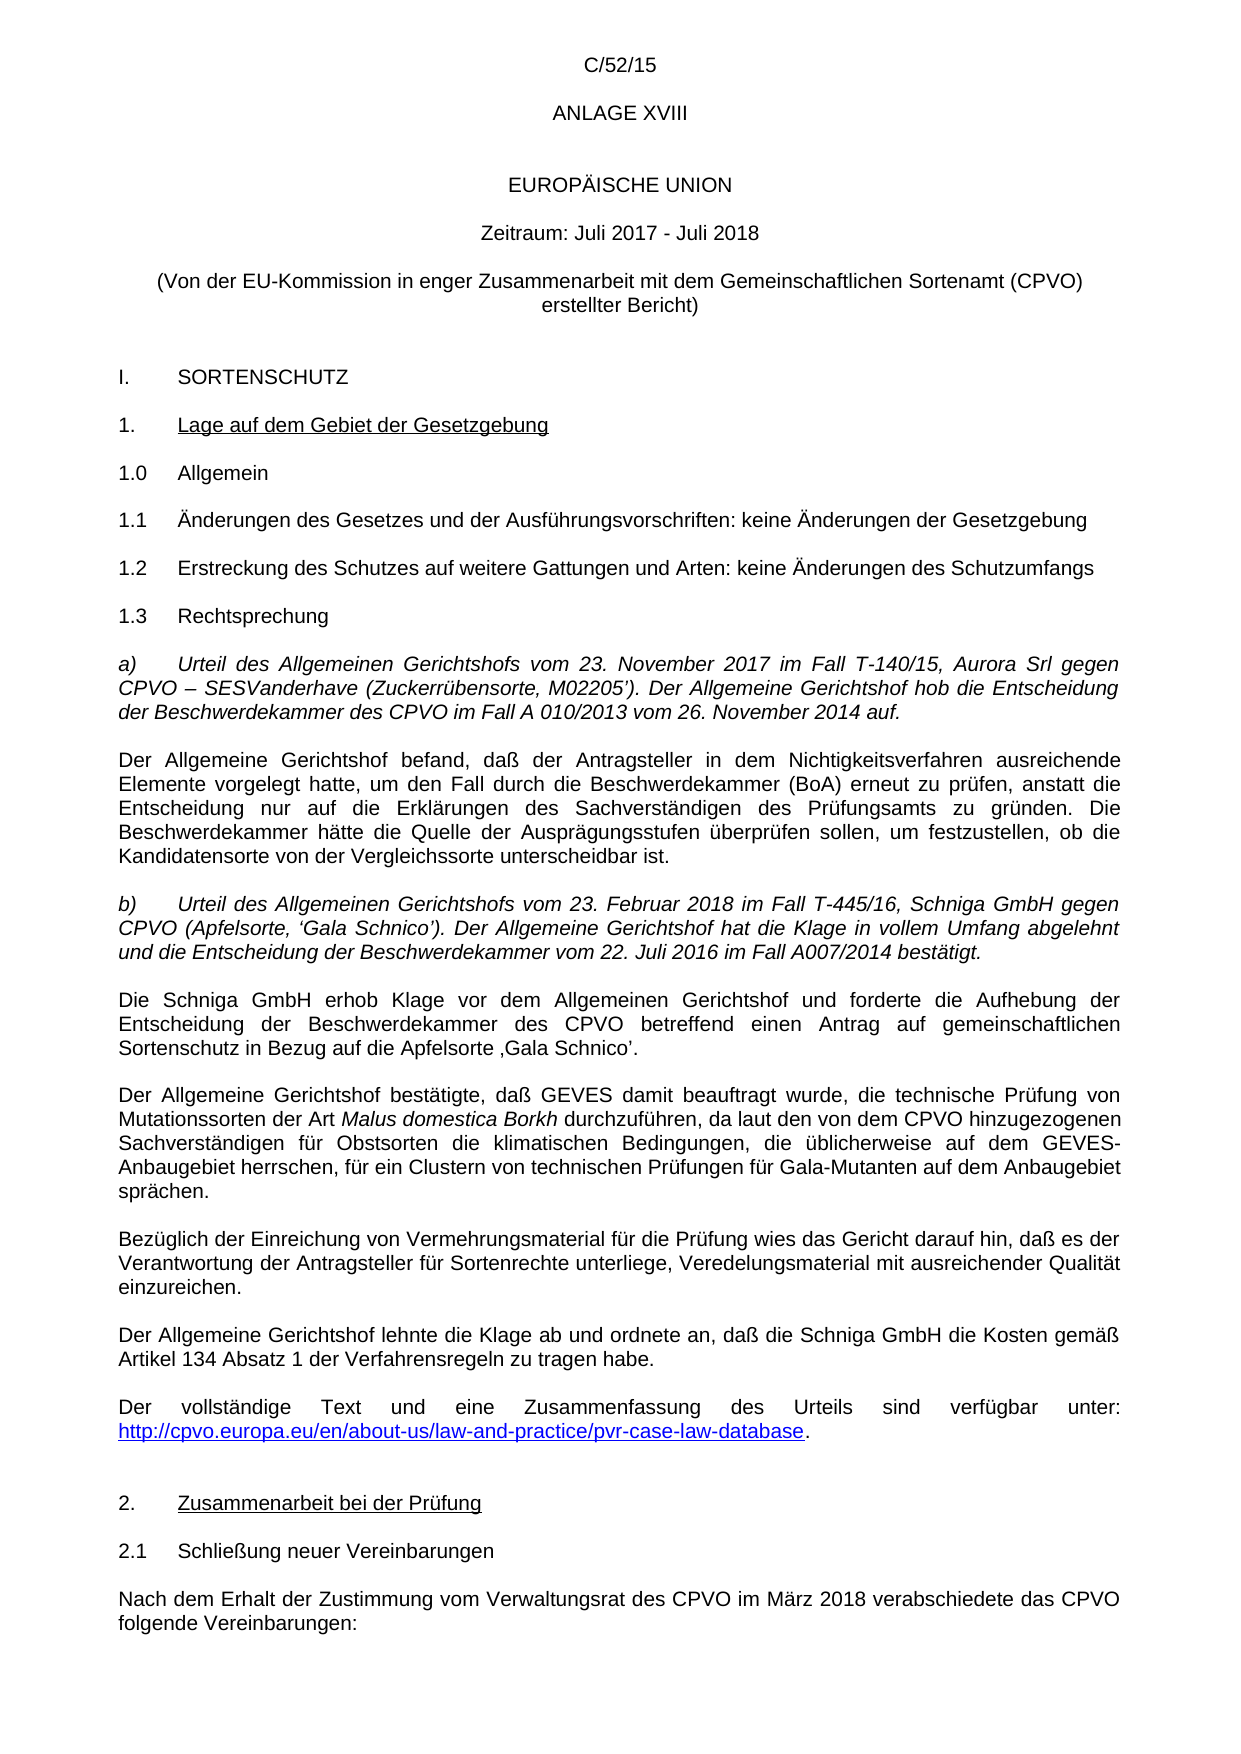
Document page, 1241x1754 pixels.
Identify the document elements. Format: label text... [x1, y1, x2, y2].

text EUROPÄISCHE UNION [118, 173, 1122, 197]
text I. SORTENSCHUTZ [118, 364, 1122, 388]
text 1.1 Änderungen des Gesetzes und der Ausführungsvorschriften: keine Änderungen der Gesetzgebung [118, 508, 1122, 532]
text 1.2 Erstreckung des Schutzes auf weitere Gattungen und Arten: keine Änderungen des Schutzumfangs [118, 556, 1122, 580]
text Bezüglich der Einreichung von Vermehrungsmaterial für die Prüfung wies das Gericht darauf hin, daß es der Verantwortung der Antragsteller für Sortenrechte unterliege, Veredelungsmaterial mit ausreichender Qualität einzureichen. [118, 1227, 1122, 1299]
text b) Urteil des Allgemeinen Gerichtshofs vom 23. Februar 2018 im Fall T-445/16, Schniga GmbH gegen CPVO (Apfelsorte‚ ‘Gala Schnico’). Der Allgemeine Gerichtshof hat die Klage in vollem Umfang abgelehnt und die Entscheidung der Beschwerdekammer vom 22. Juli 2016 im Fall A007/2014 bestätigt. [118, 892, 1122, 963]
text 1.3 Rechtsprechung [118, 604, 1122, 628]
text (Von der EU-Kommission in enger Zusammenarbeit mit dem Gemeinschaftlichen Sortenamt (CPVO) erstellter Bericht) [118, 269, 1122, 317]
text Zeitraum: Juli 2017 - Juli 2018 [118, 221, 1122, 245]
text Der vollständige Text und eine Zusammenfassung des Urteils sind verfügbar unter: http://cpvo.europa.eu/en/about-us/law-and-practice/pvr-case-law-database. [118, 1395, 1122, 1443]
text 1.0 Allgemein [118, 460, 1122, 484]
text Die Schniga GmbH erhob Klage vor dem Allgemeinen Gerichtshof und forderte die Aufhebung der Entscheidung der Beschwerdekammer des CPVO betreffend einen Antrag auf gemeinschaftlichen Sortenschutz in Bezug auf die Apfelsorte ‚Gala Schnico’. [118, 987, 1122, 1059]
text a) Urteil des Allgemeinen Gerichtshofs vom 23. November 2017 im Fall T-140/15, Aurora Srl gegen CPVO – SESVanderhave (Zuckerrübensorte‚ M02205’). Der Allgemeine Gerichtshof hob die Entscheidung der Beschwerdekammer des CPVO im Fall A 010/2013 vom 26. November 2014 auf. [118, 652, 1122, 724]
text ANLAGE XVIII [118, 101, 1122, 125]
text 2.1 Schließung neuer Vereinbarungen [118, 1538, 1122, 1562]
text Der Allgemeine Gerichtshof lehnte die Klage ab und ordnete an, daß die Schniga GmbH die Kosten gemäß Artikel 134 Absatz 1 der Verfahrensregeln zu tragen habe. [118, 1323, 1122, 1371]
text C/52/15 [118, 53, 1122, 77]
text Der Allgemeine Gerichtshof befand, daß der Antragsteller in dem Nichtigkeitsverfahren ausreichende Elemente vorgelegt hatte, um den Fall durch die Beschwerdekammer (BoA) erneut zu prüfen, anstatt die Entscheidung nur auf die Erklärungen des Sachverständigen des Prüfungsamts zu gründen. Die Beschwerdekammer hätte die Quelle der Ausprägungsstufen überprüfen sollen, um festzustellen, ob die Kandidatensorte von der Vergleichssorte unterscheidbar ist. [118, 748, 1122, 868]
text 1. Lage auf dem Gebiet der Gesetzgebung [118, 412, 1122, 436]
text Nach dem Erhalt der Zustimmung vom Verwaltungsrat des CPVO im März 2018 verabschiedete das CPVO folgende Vereinbarungen: [118, 1586, 1122, 1634]
text 2. Zusammenarbeit bei der Prüfung [118, 1491, 1122, 1514]
text Der Allgemeine Gerichtshof bestätigte, daß GEVES damit beauftragt wurde, die technische Prüfung von Mutationssorten der Art Malus domestica Borkh durchzuführen, da laut den von dem CPVO hinzugezogenen Sachverständigen für Obstsorten die klimatischen Bedingungen, die üblicherweise auf dem GEVES-Anbaugebiet herrschen, für ein Clustern von technischen Prüfungen für Gala-Mutanten auf dem Anbaugebiet sprächen. [118, 1083, 1122, 1203]
